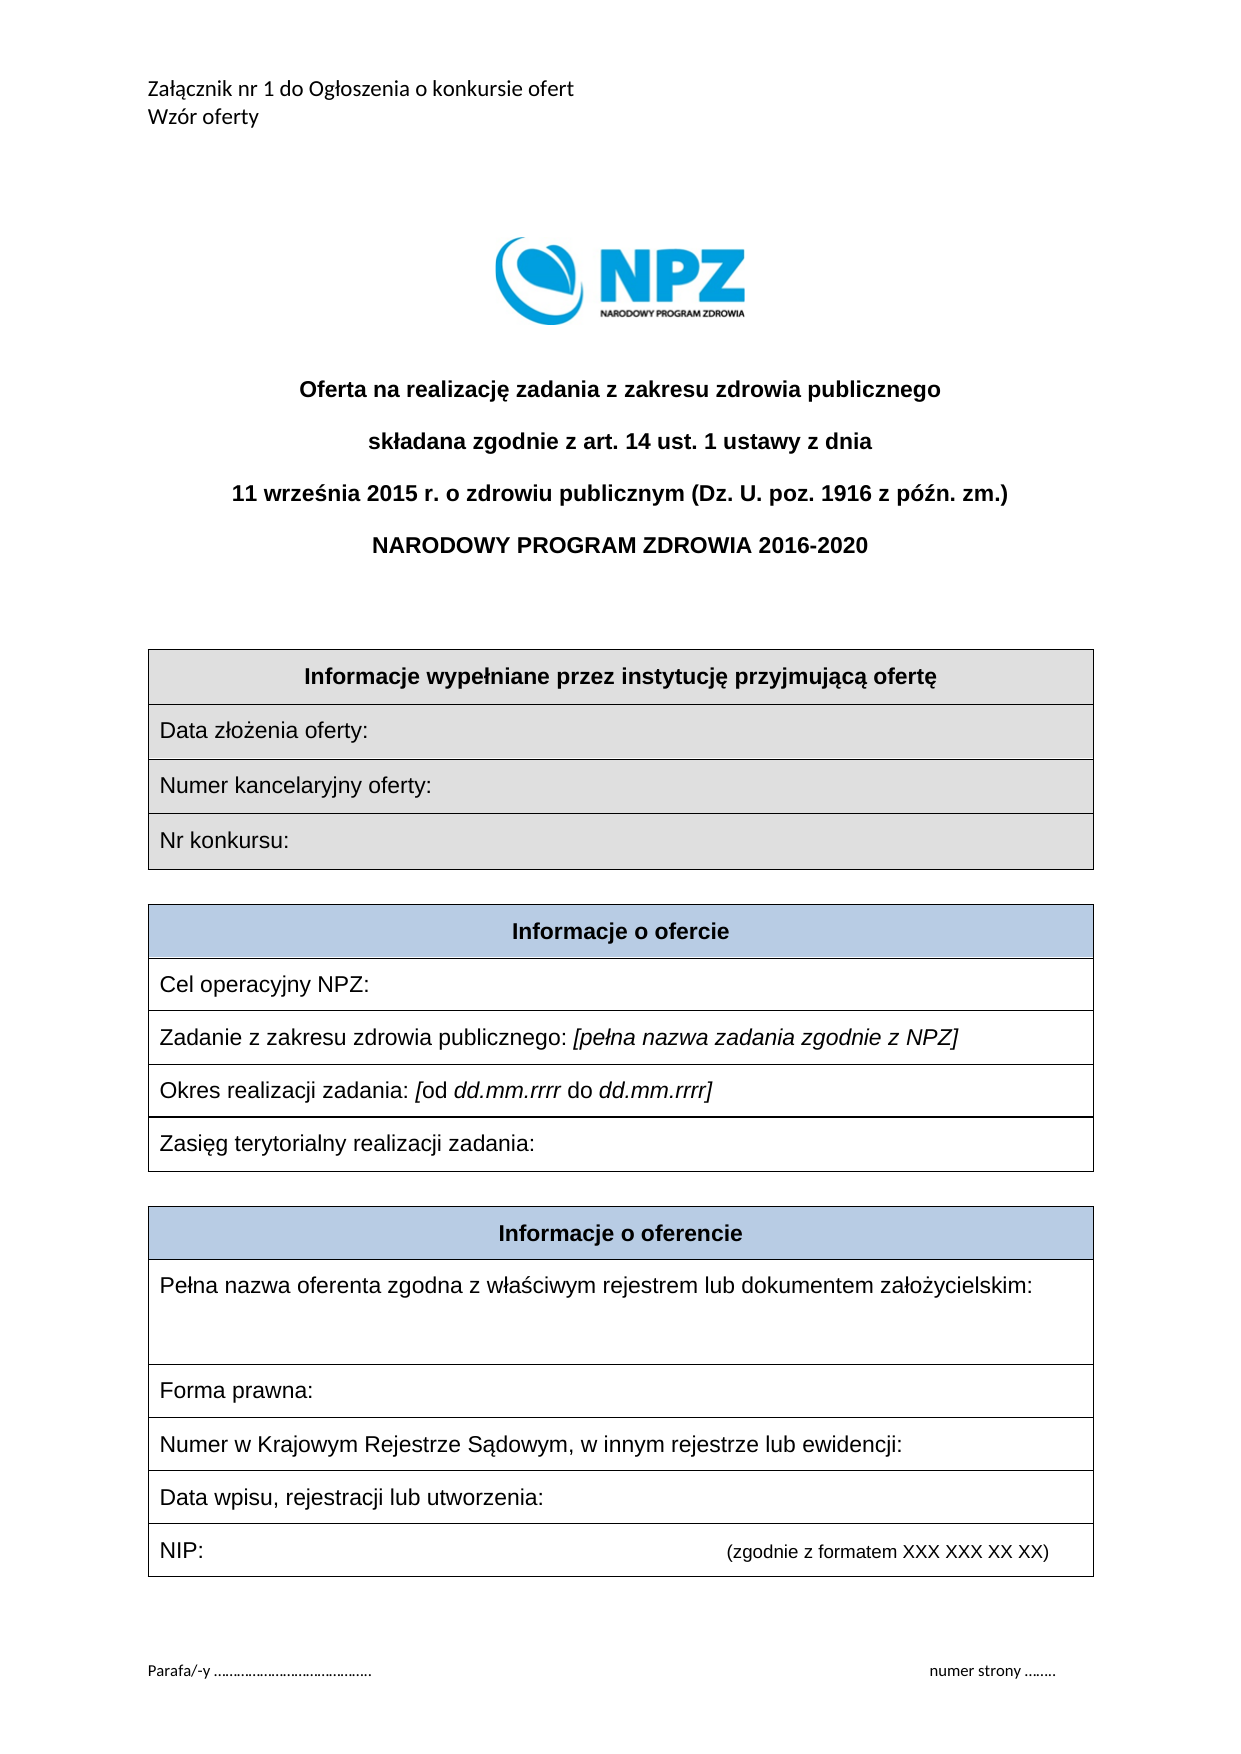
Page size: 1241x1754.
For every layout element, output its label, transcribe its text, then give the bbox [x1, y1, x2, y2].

table_cell NIP: (zgodnie z formatem XXX XXX XX XX) [149, 1524, 1093, 1576]
table_header Informacje wypełniane przez instytucję przyjmującą ofertę [149, 650, 1093, 704]
table_cell Nr konkursu: [149, 814, 1093, 869]
picture [495, 277, 543, 325]
text NARODOWY PROGRAM ZDROWIA 2016-2020 [148, 532, 1093, 558]
table_cell Zadanie z zakresu zdrowia publicznego: [pełna nazwa zadania zgodnie z NPZ] [149, 1011, 1093, 1063]
table_header Informacje o ofercie [149, 905, 1093, 957]
table_cell Zasięg terytorialny realizacji zadania: [149, 1118, 1093, 1171]
text Oferta na realizację zadania z zakresu zdrowia publicznego [148, 376, 1093, 402]
table_cell Data złożenia oferty: [149, 705, 1093, 758]
table_cell Data wpisu, rejestracji lub utworzenia: [149, 1471, 1093, 1523]
table_cell Forma prawna: [149, 1365, 1093, 1417]
table_cell Cel operacyjny NPZ: [149, 959, 1093, 1010]
text składana zgodnie z art. 14 ust. 1 ustawy z dnia [148, 428, 1093, 454]
table_cell Okres realizacji zadania: [od dd.mm.rrrr do dd.mm.rrrr] [149, 1065, 1093, 1116]
table_header Informacje o oferencie [149, 1207, 1093, 1259]
picture [495, 237, 745, 325]
table_cell Pełna nazwa oferenta zgodna z właściwym rejestrem lub dokumentem założycielskim: [149, 1260, 1093, 1364]
table_cell Numer kancelaryjny oferty: [149, 760, 1093, 813]
table_cell Numer w Krajowym Rejestrze Sądowym, w innym rejestrze lub ewidencji: [149, 1418, 1093, 1470]
text 11 września 2015 r. o zdrowiu publicznym (Dz. U. poz. 1916 z późn. zm.) [148, 480, 1093, 506]
